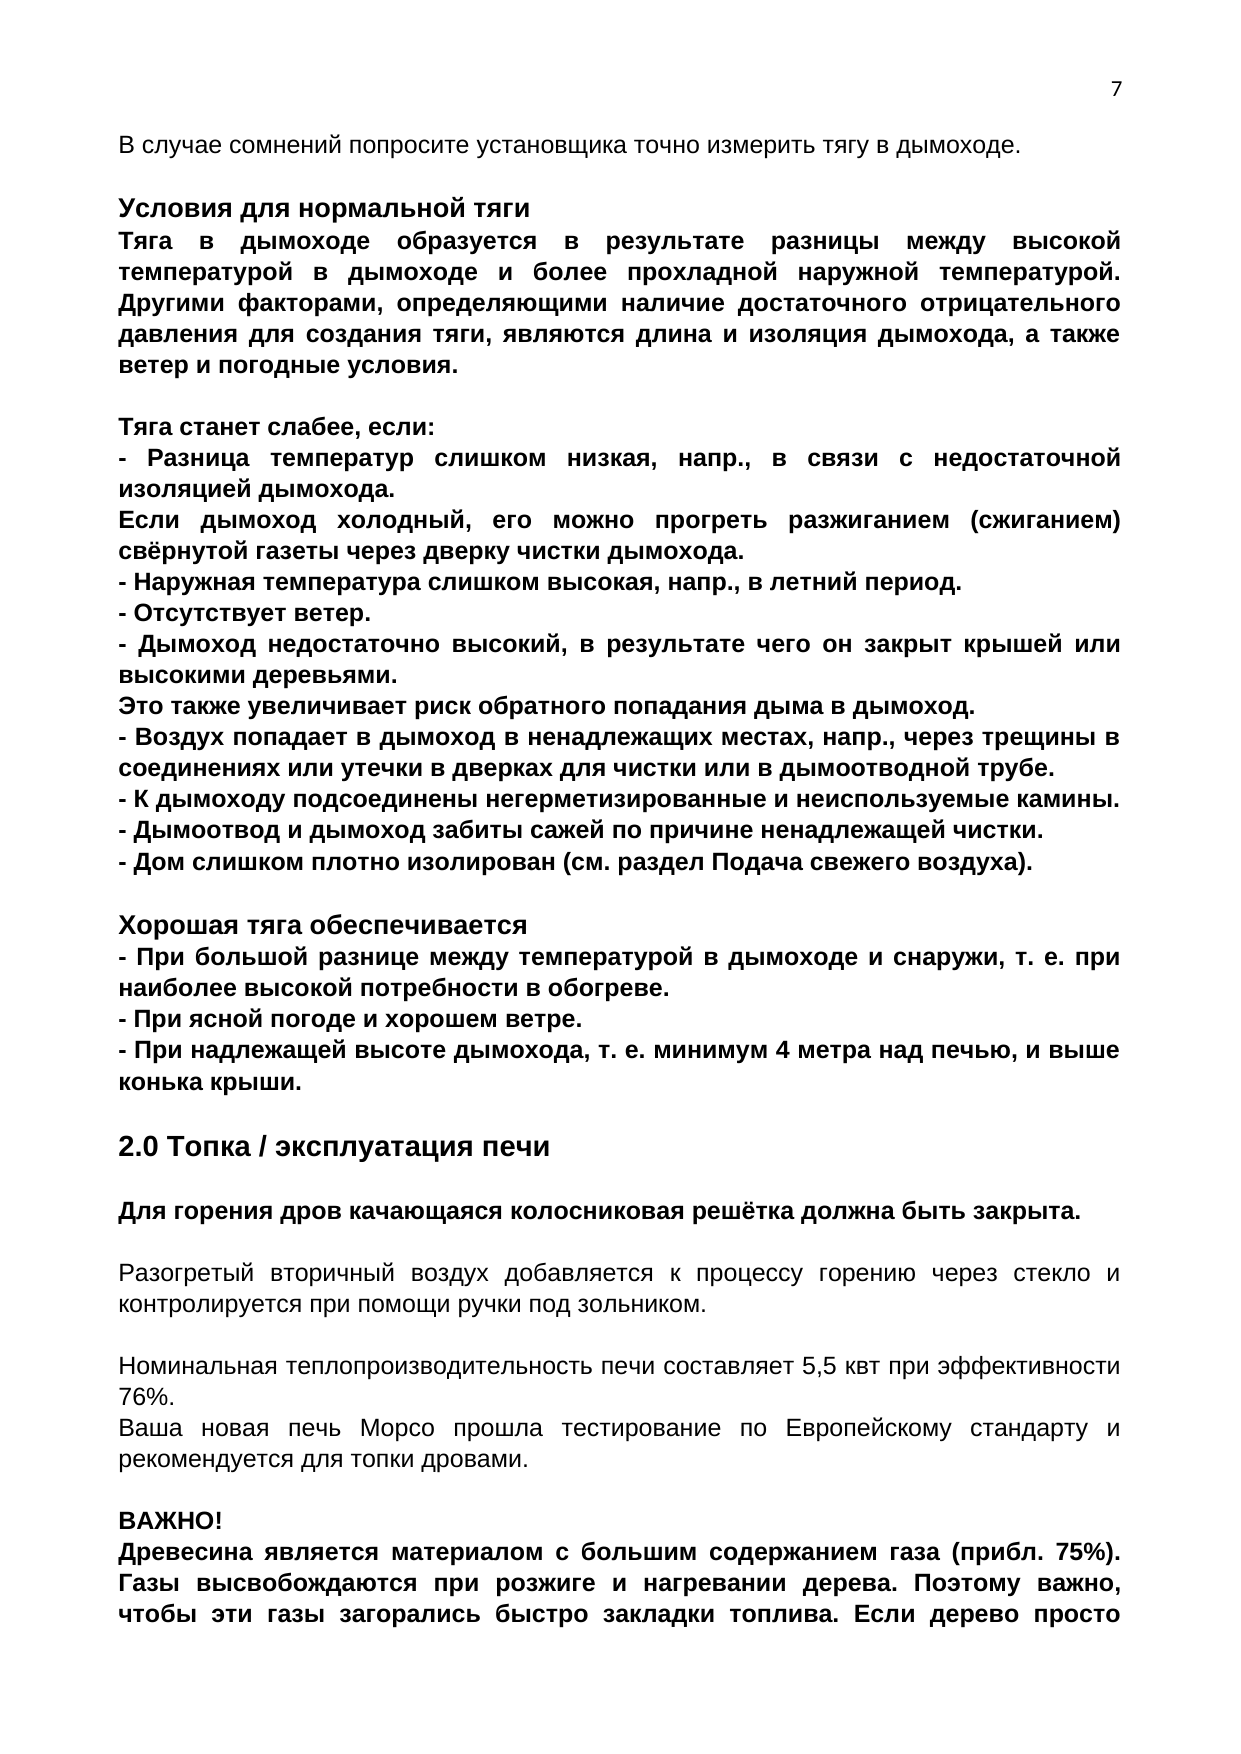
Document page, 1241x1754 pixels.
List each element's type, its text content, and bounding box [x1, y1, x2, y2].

text Номинальная теплопроизводительность печи составляет 5,5 квт при эффективности 76%. [118, 1351, 1122, 1411]
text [118, 1537, 1122, 1628]
text - Дымоход недостаточно высокий, в результате чего он закрыт крышей или высокими деревьями. [118, 629, 1122, 689]
text В случае сомнений попросите установщика точно измерить тягу в дымоходе. [118, 130, 1122, 159]
text Для горения дров качающаяся колосниковая решётка должна быть закрыта. [118, 1196, 1122, 1224]
text - К дымоходу подсоединены негерметизированные и неиспользуемые камины. [118, 784, 1122, 813]
text - Наружная температура слишком высокая, напр., в летний период. [118, 567, 1122, 596]
text - Отсутствует ветер. [118, 598, 1122, 627]
text Ваша новая печь Морсо прошла тестирование по Европейскому стандарту и рекомендуется для топки дровами. [118, 1413, 1122, 1473]
text Разогретый вторичный воздух добавляется к процессу горению через стекло и контролируется при помощи ручки под зольником. [118, 1258, 1122, 1318]
text Тяга станет слабее, если: [118, 412, 1122, 441]
text Если дымоход холодный, его можно прогреть разжиганием (сжиганием) свёрнутой газеты через дверку чистки дымохода. [118, 505, 1122, 565]
text - Воздух попадает в дымоход в ненадлежащих местах, напр., через трещины в соединениях или утечки в дверках для чистки или в дымоотводной трубе. [118, 722, 1122, 782]
text Хорошая тяга обеспечивается [118, 909, 1122, 940]
text - Разница температур слишком низкая, напр., в связи с недостаточной изоляцией дымохода. [118, 443, 1122, 503]
text ВАЖНО! [118, 1506, 1122, 1535]
text - Дымоотвод и дымоход забиты сажей по причине ненадлежащей чистки. [118, 816, 1122, 844]
text 2.0 Топка / эксплуатация печи [118, 1129, 1122, 1162]
text Условия для нормальной тяги [118, 192, 1122, 223]
text - При большой разнице между температурой в дымоходе и снаружи, т. е. при наиболее высокой потребности в обогреве. [118, 942, 1122, 1002]
text - При ясной погоде и хорошем ветре. [118, 1004, 1122, 1033]
text - При надлежащей высоте дымохода, т. е. минимум 4 метра над печью, и выше конька крыши. [118, 1036, 1122, 1095]
text Это также увеличивает риск обратного попадания дыма в дымоход. [118, 691, 1122, 720]
text - Дом слишком плотно изолирован (см. раздел Подача свежего воздуха). [118, 847, 1122, 875]
text Тяга в дымоходе образуется в результате разницы между высокой температурой в дымоходе и более прохладной наружной температурой. Другими факторами, определяющими наличие достаточного отрицательного давления для создания тяги, являются длина и изоляция дымохода, а также ветер и погодные условия. [118, 226, 1122, 379]
